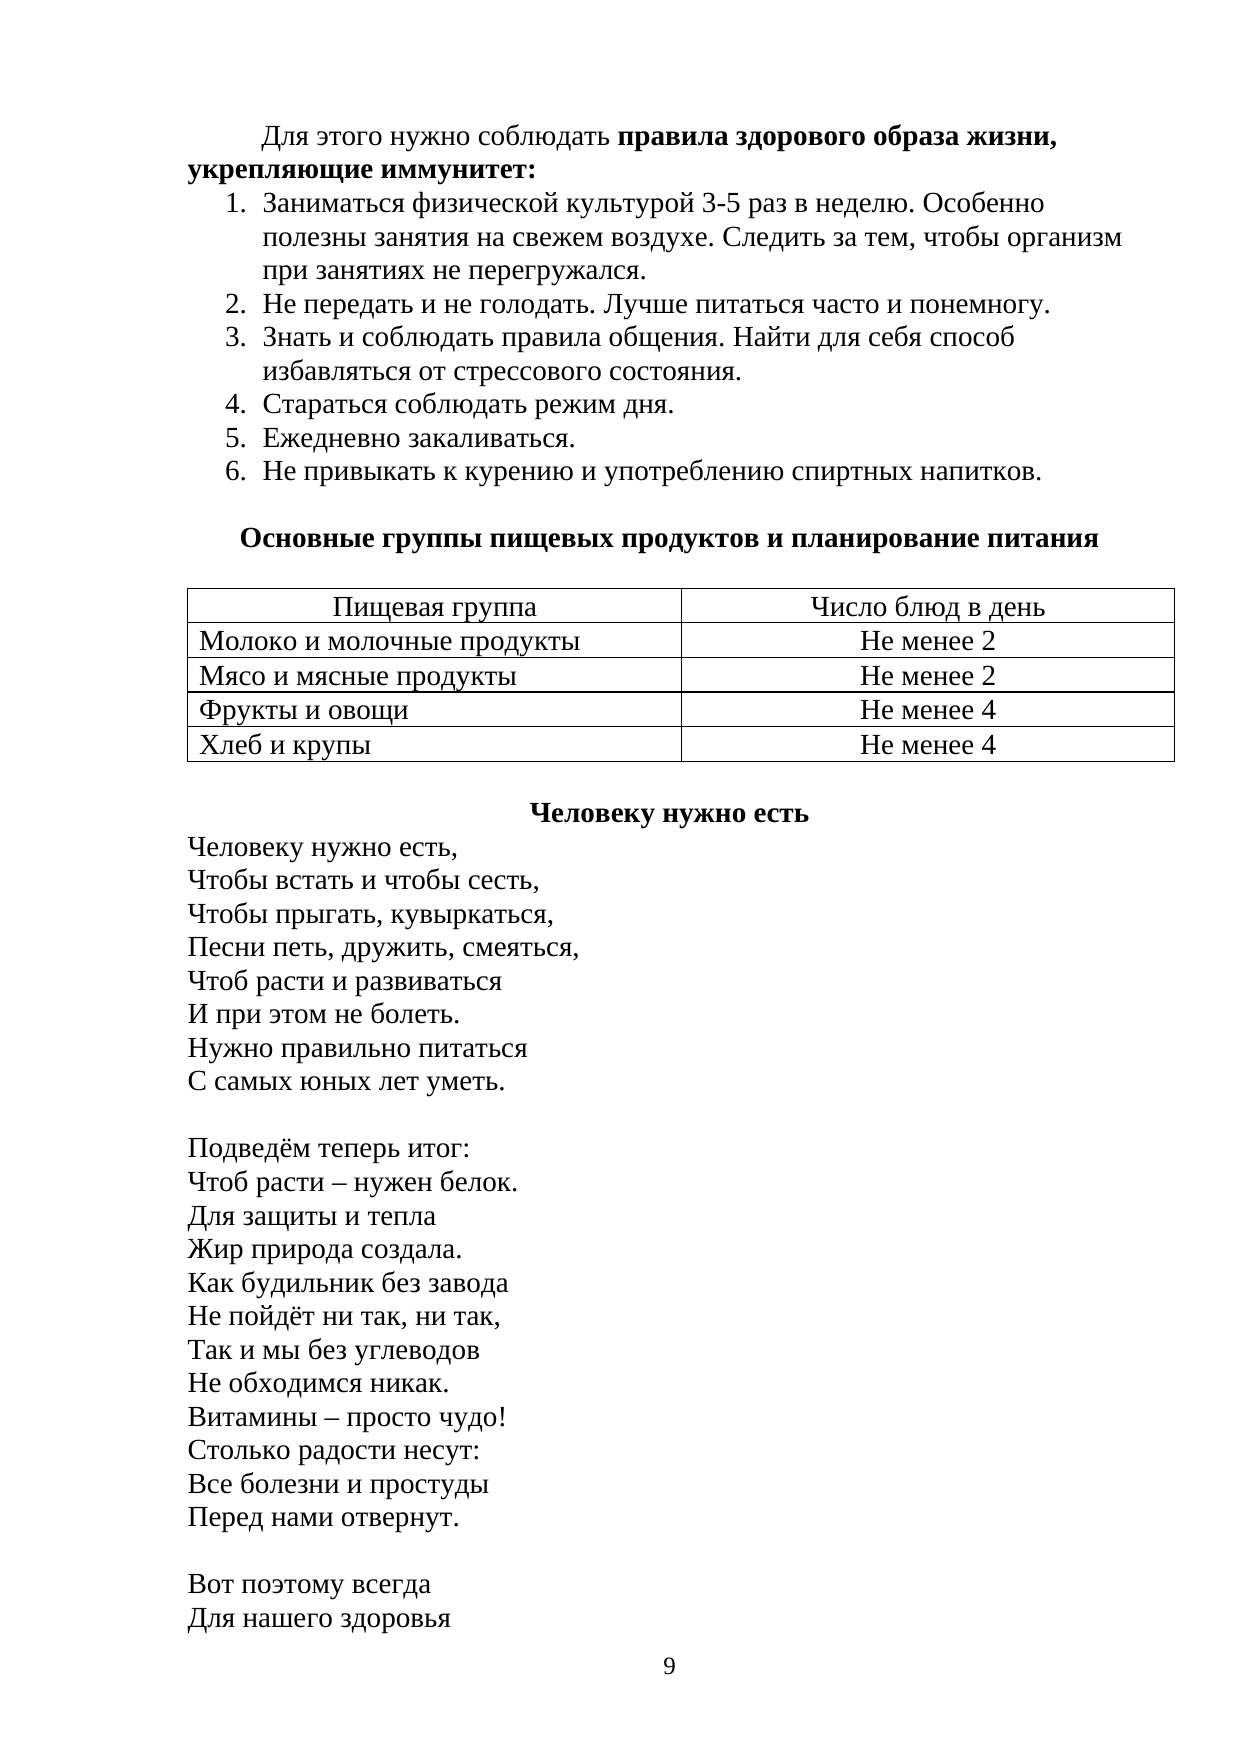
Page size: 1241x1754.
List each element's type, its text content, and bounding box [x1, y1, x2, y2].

table_cell Не менее 2 [682, 658, 1174, 691]
table_header Пищевая группа [188, 589, 681, 622]
text Для нашего здоровья [187, 1600, 1152, 1634]
text Не обходимся никак. [187, 1365, 1152, 1399]
text Для защиты и тепла [187, 1198, 1152, 1231]
text Чтоб расти – нужен белок. [187, 1164, 1152, 1198]
text Столько радости несут: [187, 1432, 1152, 1466]
text Витамины – просто чудо! [187, 1399, 1152, 1432]
text Так и мы без углеводов [187, 1332, 1152, 1365]
text Как будильник без завода [187, 1265, 1152, 1298]
text Песни петь, дружить, смеяться, [187, 929, 1152, 963]
table_cell Мясо и мясные продукты [188, 658, 681, 691]
list Не привыкать к курению и употреблению спиртных напитков. [225, 453, 1152, 487]
table_cell Молоко и молочные продукты [188, 623, 681, 657]
table_header Число блюд в день [682, 589, 1174, 622]
text Чтобы встать и чтобы сесть, [187, 862, 1152, 896]
list Не передать и не голодать. Лучше питаться часто и понемногу. [225, 286, 1152, 319]
text Подведём теперь итог: [187, 1131, 1152, 1164]
list Заниматься физической культурой 3-5 раз в неделю. Особенно полезны занятия на свежем воздухе. Следить за тем, чтобы организм при занятиях не перегружался. [225, 185, 1152, 286]
text Чтоб расти и развиваться [187, 963, 1152, 996]
text Жир природа создала. [187, 1231, 1152, 1265]
table_cell Не менее 4 [682, 693, 1174, 726]
table_cell Не менее 2 [682, 623, 1174, 657]
table_cell Не менее 4 [682, 727, 1174, 761]
list Знать и соблюдать правила общения. Найти для себя способ избавляться от стрессового состояния. [225, 319, 1152, 386]
text Чтобы прыгать, кувыркаться, [187, 896, 1152, 929]
text Вот поэтому всегда [187, 1567, 1152, 1600]
text Человеку нужно есть, [187, 829, 1152, 862]
text Основные группы пищевых продуктов и планирование питания [187, 521, 1152, 554]
text Все болезни и простуды [187, 1466, 1152, 1499]
text С самых юных лет уметь. [187, 1063, 1152, 1097]
text Нужно правильно питаться [187, 1030, 1152, 1063]
table_cell Фрукты и овощи [188, 693, 681, 726]
table_cell Хлеб и крупы [188, 727, 681, 761]
text Человеку нужно есть [187, 795, 1152, 829]
list Ежедневно закаливаться. [225, 420, 1152, 453]
text И при этом не болеть. [187, 996, 1152, 1030]
text Не пойдёт ни так, ни так, [187, 1298, 1152, 1332]
text Перед нами отвернут. [187, 1499, 1152, 1533]
list Стараться соблюдать режим дня. [225, 386, 1152, 420]
text Для этого нужно соблюдать правила здорового образа жизни, укрепляющие иммунитет: [187, 118, 1152, 185]
